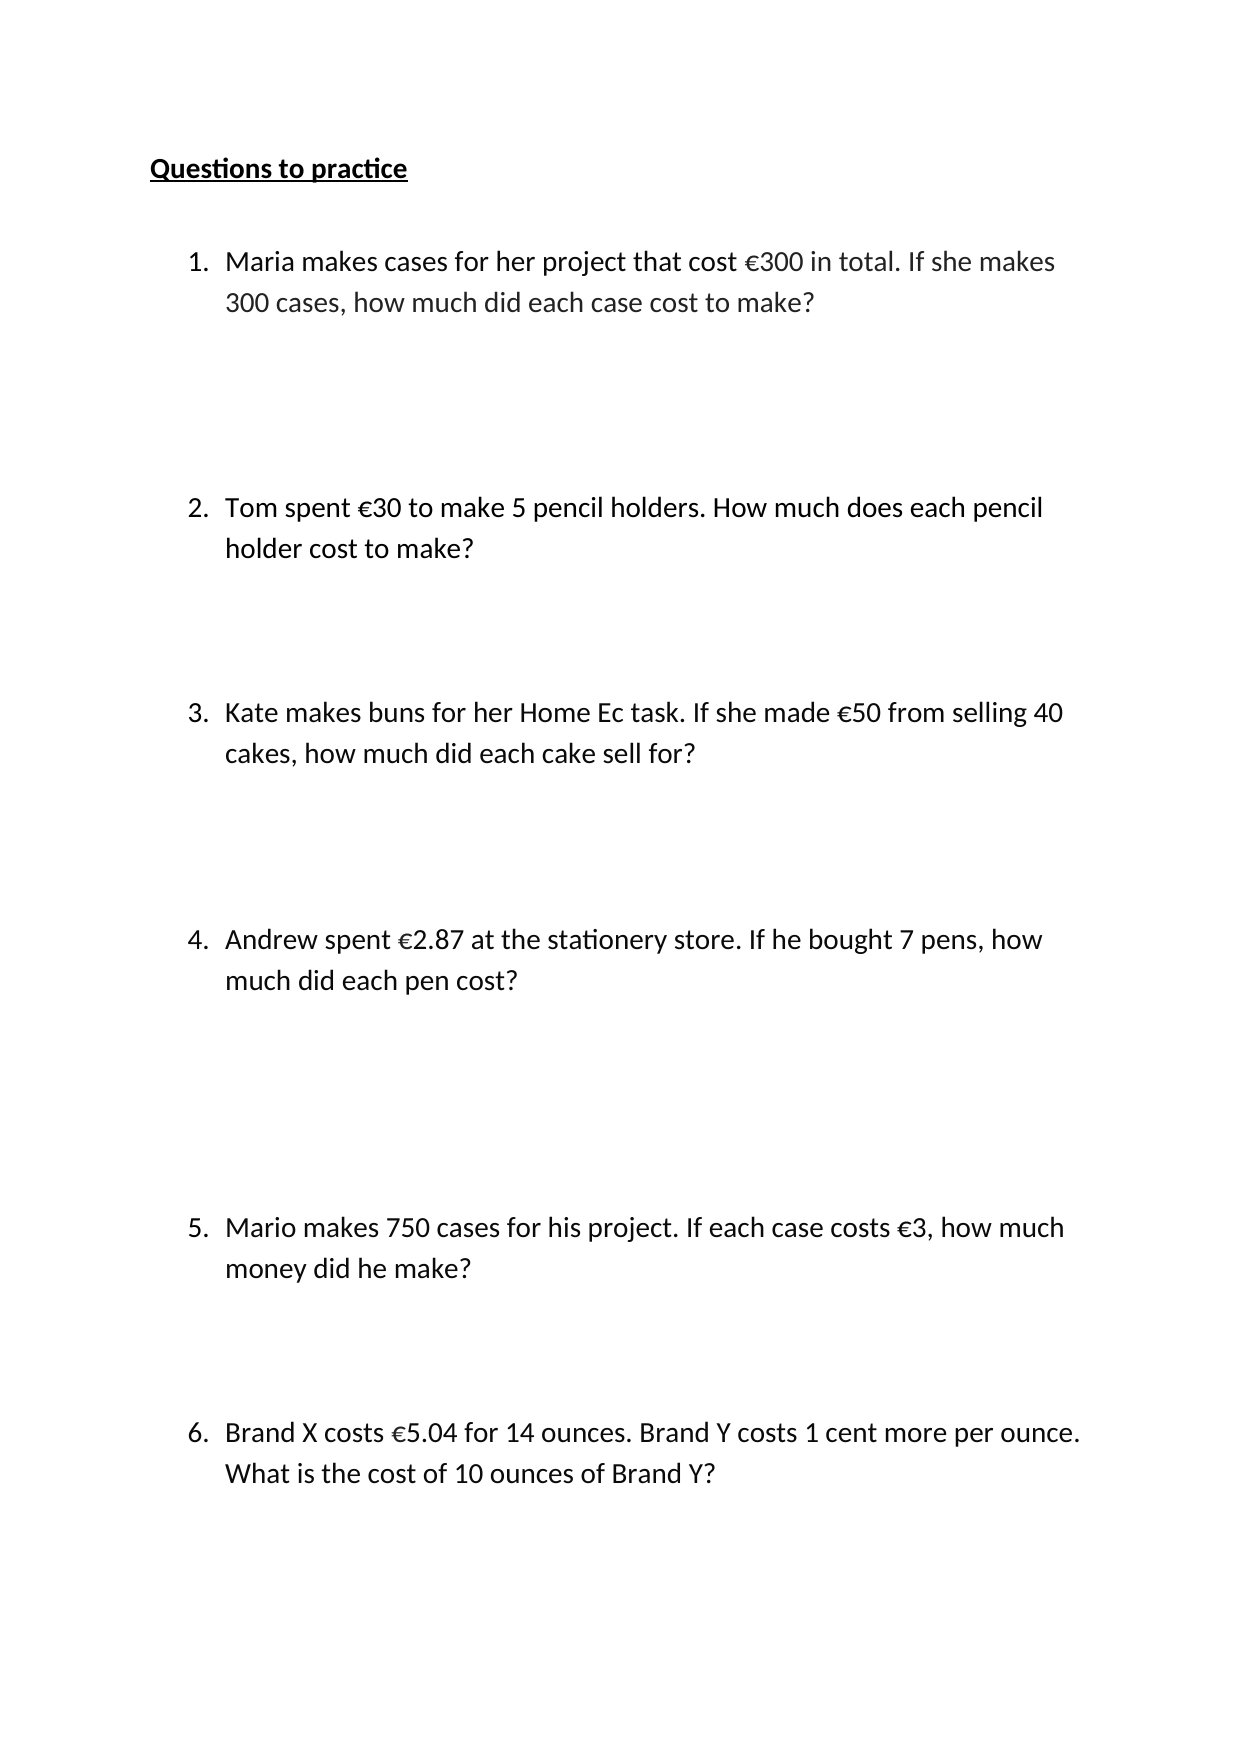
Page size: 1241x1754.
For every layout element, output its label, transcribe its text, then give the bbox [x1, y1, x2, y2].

list Maria makes cases for her project that cost €300 in total. If she makes 300 cases, how much did each case cost to make? [187, 243, 1090, 319]
list Kate makes buns for her Home Ec task. If she made €50 from selling 40 cakes, how much did each cake sell for? [187, 694, 1090, 771]
list Tom spent €30 to make 5 pencil holders. How much does each pencil holder cost to make? [187, 489, 1090, 566]
list Brand X costs €5.04 for 14 ounces. Brand Y costs 1 cent more per ounce. What is the cost of 10 ounces of Brand Y? [187, 1414, 1090, 1491]
list Andrew spent €2.87 at the stationery store. If he bought 7 pens, how much did each pen cost? [187, 921, 1090, 997]
text Questions to practice [150, 150, 1090, 218]
list Mario makes 750 cases for his project. If each case costs €3, how much money did he make? [187, 1209, 1090, 1285]
